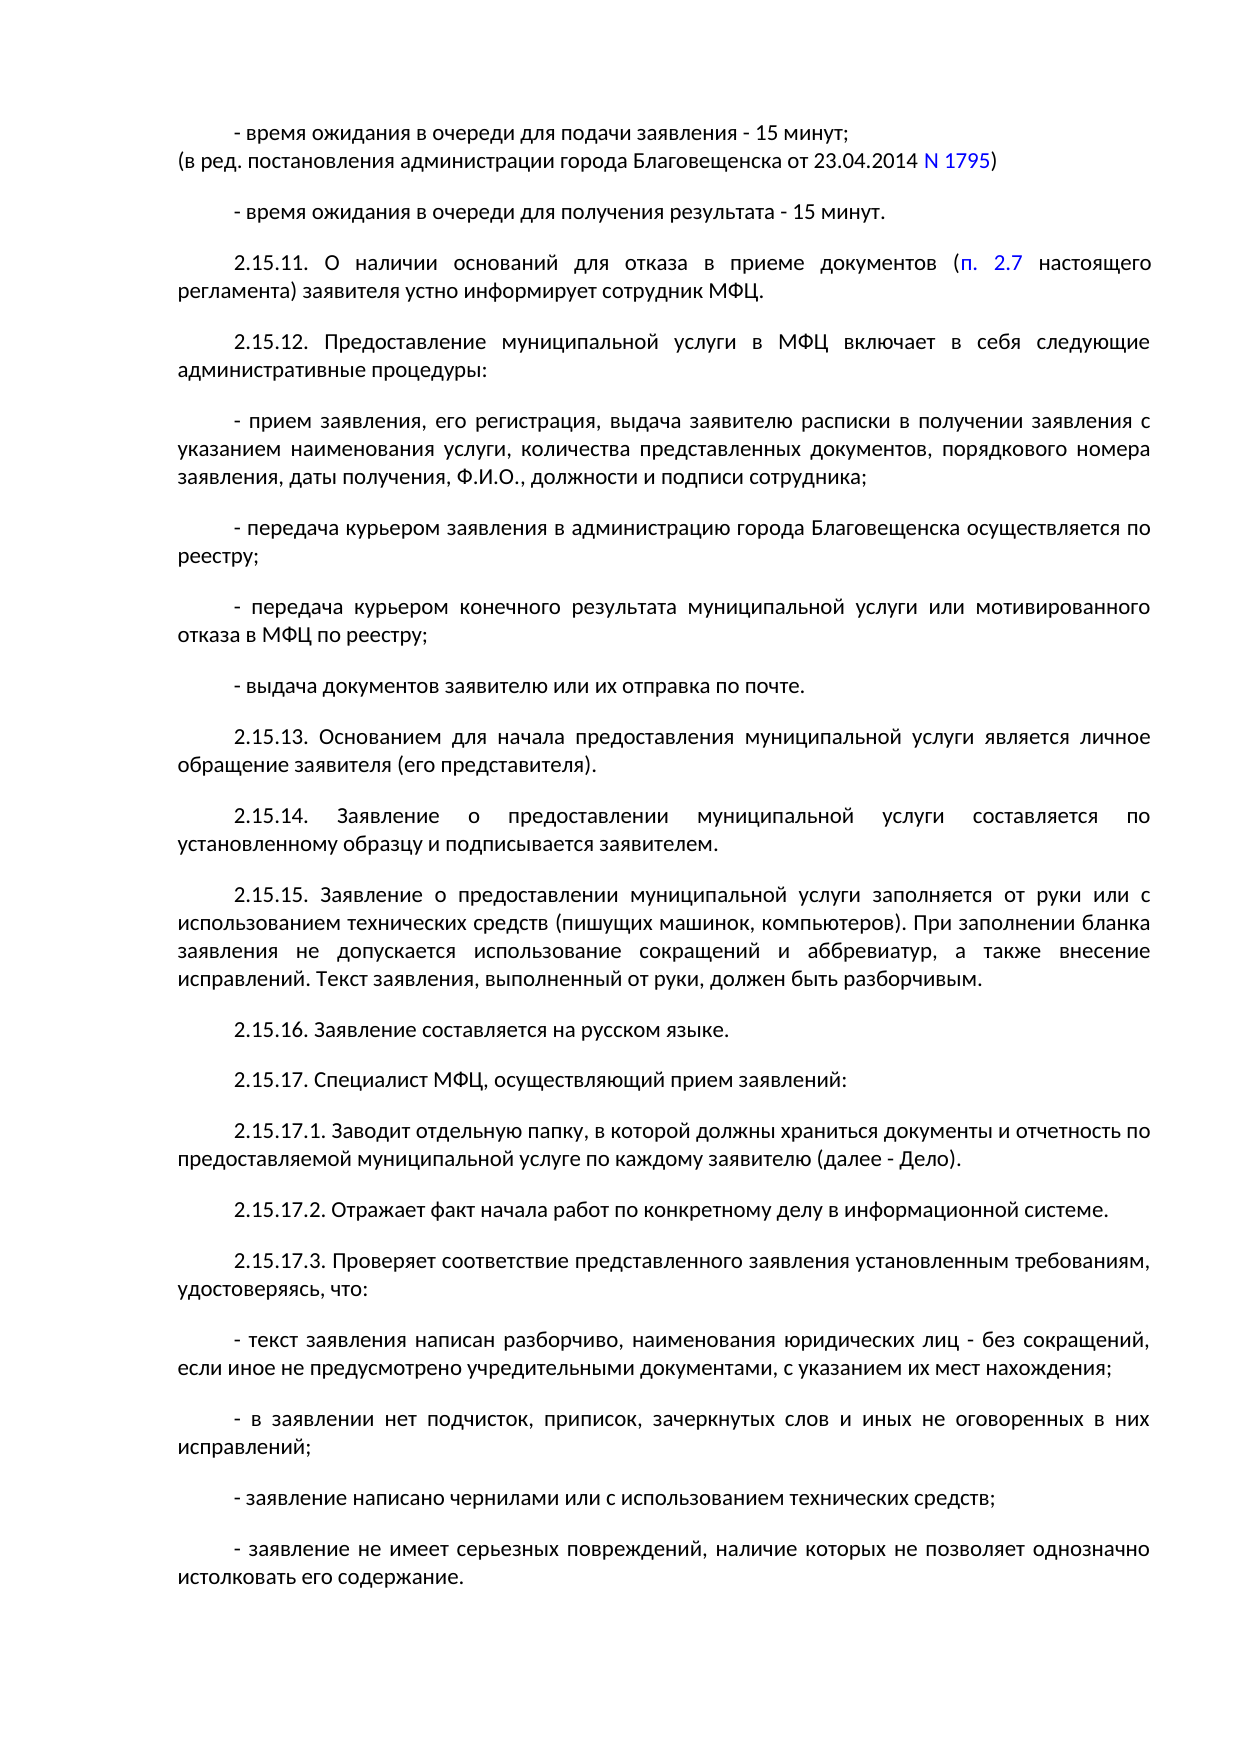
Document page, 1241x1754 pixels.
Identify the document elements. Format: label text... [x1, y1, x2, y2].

text - заявление не имеет серьезных повреждений, наличие которых не позволяет однозначно истолковать его содержание. [177, 1534, 1152, 1590]
text - текст заявления написан разборчиво, наименования юридических лиц - без сокращений, если иное не предусмотрено учредительными документами, с указанием их мест нахождения; [177, 1325, 1152, 1381]
text 2.15.14. Заявление о предоставлении муниципальной услуги составляется по установленному образцу и подписывается заявителем. [177, 801, 1152, 857]
text 2.15.11. О наличии оснований для отказа в приеме документов (п. 2.7 настоящего регламента) заявителя устно информирует сотрудник МФЦ. [177, 248, 1152, 304]
text - в заявлении нет подчисток, приписок, зачеркнутых слов и иных не оговоренных в них исправлений; [177, 1404, 1152, 1460]
text - время ожидания в очереди для подачи заявления - 15 минут; [177, 118, 1152, 146]
text 2.15.12. Предоставление муниципальной услуги в МФЦ включает в себя следующие административные процедуры: [177, 327, 1152, 383]
text - выдача документов заявителю или их отправка по почте. [177, 671, 1152, 699]
text 2.15.16. Заявление составляется на русском языке. [177, 1015, 1152, 1043]
text 2.15.17.1. Заводит отдельную папку, в которой должны храниться документы и отчетность по предоставляемой муниципальной услуге по каждому заявителю (далее - Дело). [177, 1117, 1152, 1173]
text 2.15.15. Заявление о предоставлении муниципальной услуги заполняется от руки или с использованием технических средств (пишущих машинок, компьютеров). При заполнении бланка заявления не допускается использование сокращений и аббревиатур, а также внесение исправлений. Текст заявления, выполненный от руки, должен быть разборчивым. [177, 880, 1152, 992]
text - время ожидания в очереди для получения результата - 15 минут. [177, 197, 1152, 225]
text 2.15.17. Специалист МФЦ, осуществляющий прием заявлений: [177, 1066, 1152, 1094]
text - передача курьером конечного результата муниципальной услуги или мотивированного отказа в МФЦ по реестру; [177, 592, 1152, 648]
text 2.15.13. Основанием для начала предоставления муниципальной услуги является личное обращение заявителя (его представителя). [177, 722, 1152, 778]
text - заявление написано чернилами или с использованием технических средств; [177, 1483, 1152, 1511]
text - прием заявления, его регистрация, выдача заявителю расписки в получении заявления с указанием наименования услуги, количества представленных документов, порядкового номера заявления, даты получения, Ф.И.О., должности и подписи сотрудника; [177, 406, 1152, 490]
text 2.15.17.3. Проверяет соответствие представленного заявления установленным требованиям, удостоверяясь, что: [177, 1246, 1152, 1302]
text 2.15.17.2. Отражает факт начала работ по конкретному делу в информационной системе. [177, 1196, 1152, 1223]
text (в ред. постановления администрации города Благовещенска от 23.04.2014 N 1795) [177, 146, 1152, 174]
text - передача курьером заявления в администрацию города Благовещенска осуществляется по реестру; [177, 513, 1152, 569]
